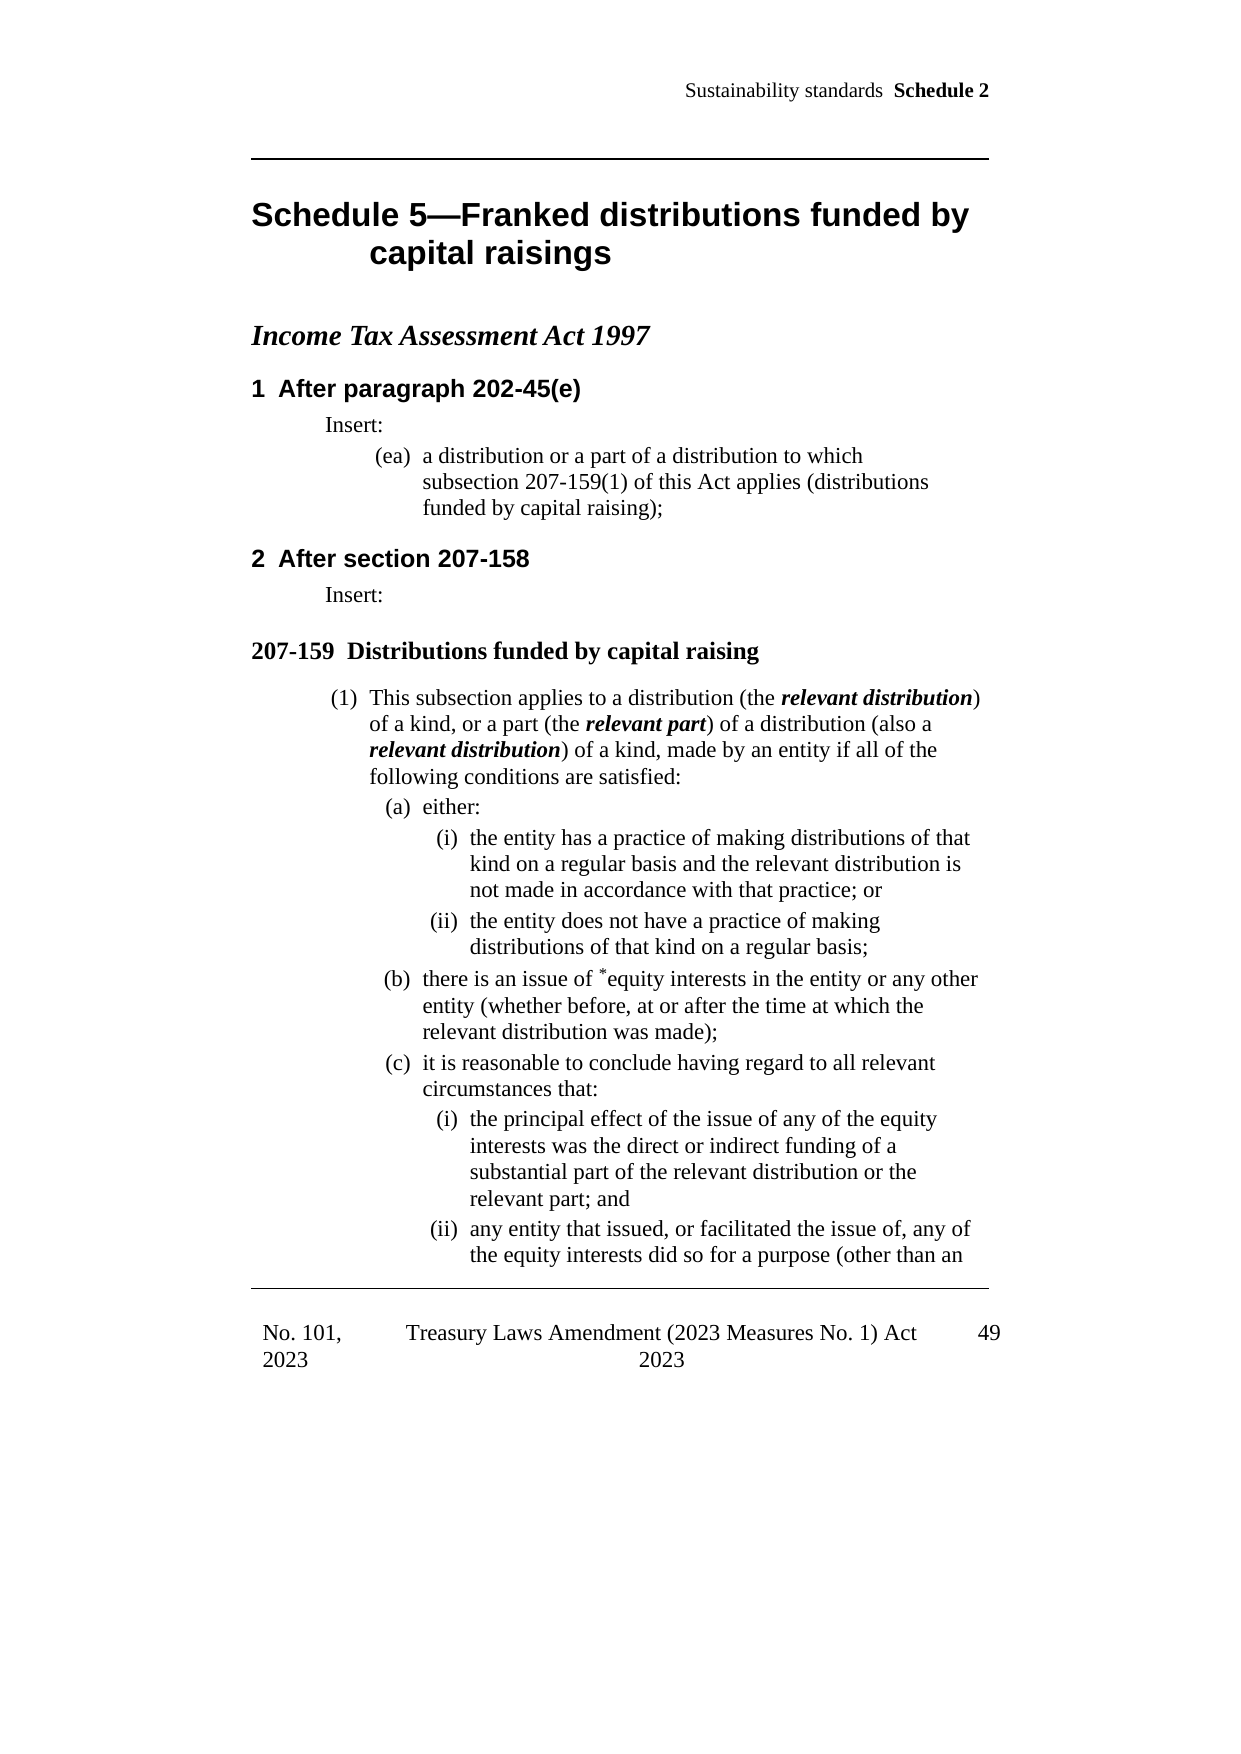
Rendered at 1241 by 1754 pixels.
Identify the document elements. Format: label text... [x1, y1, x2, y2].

text (a) either: [251, 793, 989, 820]
text Income Tax Assessment Act 1997 [251, 318, 989, 351]
text Insert: [325, 581, 989, 607]
text (i) the entity has a practice of making distributions of that kind on a regular basis and the relevant distribution is not made in accordance with that practice; or [251, 824, 989, 903]
text (1) This subsection applies to a distribution (the relevant distribution) of a kind, or a part (the relevant part) of a distribution (also a relevant distribution) of a kind, made by an entity if all of the following conditions are satisfied: [251, 684, 989, 789]
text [251, 1215, 989, 1268]
text 1 After paragraph 202-45(e) [251, 374, 989, 403]
text 2 After section 207-158 [251, 544, 989, 572]
text 207-159 Distributions funded by capital raising [251, 636, 989, 665]
text (c) it is reasonable to conclude having regard to all relevant circumstances that: [251, 1049, 989, 1101]
text Schedule 5—Franked distributions funded by capital raisings [251, 195, 989, 272]
text (ii) the entity does not have a practice of making distributions of that kind on a regular basis; [251, 907, 989, 960]
text (i) the principal effect of the issue of any of the equity interests was the direct or indirect funding of a substantial part of the relevant distribution or the relevant part; and [251, 1106, 989, 1211]
text (ea) a distribution or a part of a distribution to which subsection 207-159(1) of this Act applies (distributions funded by capital raising); [251, 442, 989, 521]
text (b) there is an issue of *equity interests in the entity or any other entity (whether before, at or after the time at which the relevant distribution was made); [251, 964, 989, 1044]
text Insert: [325, 411, 989, 437]
